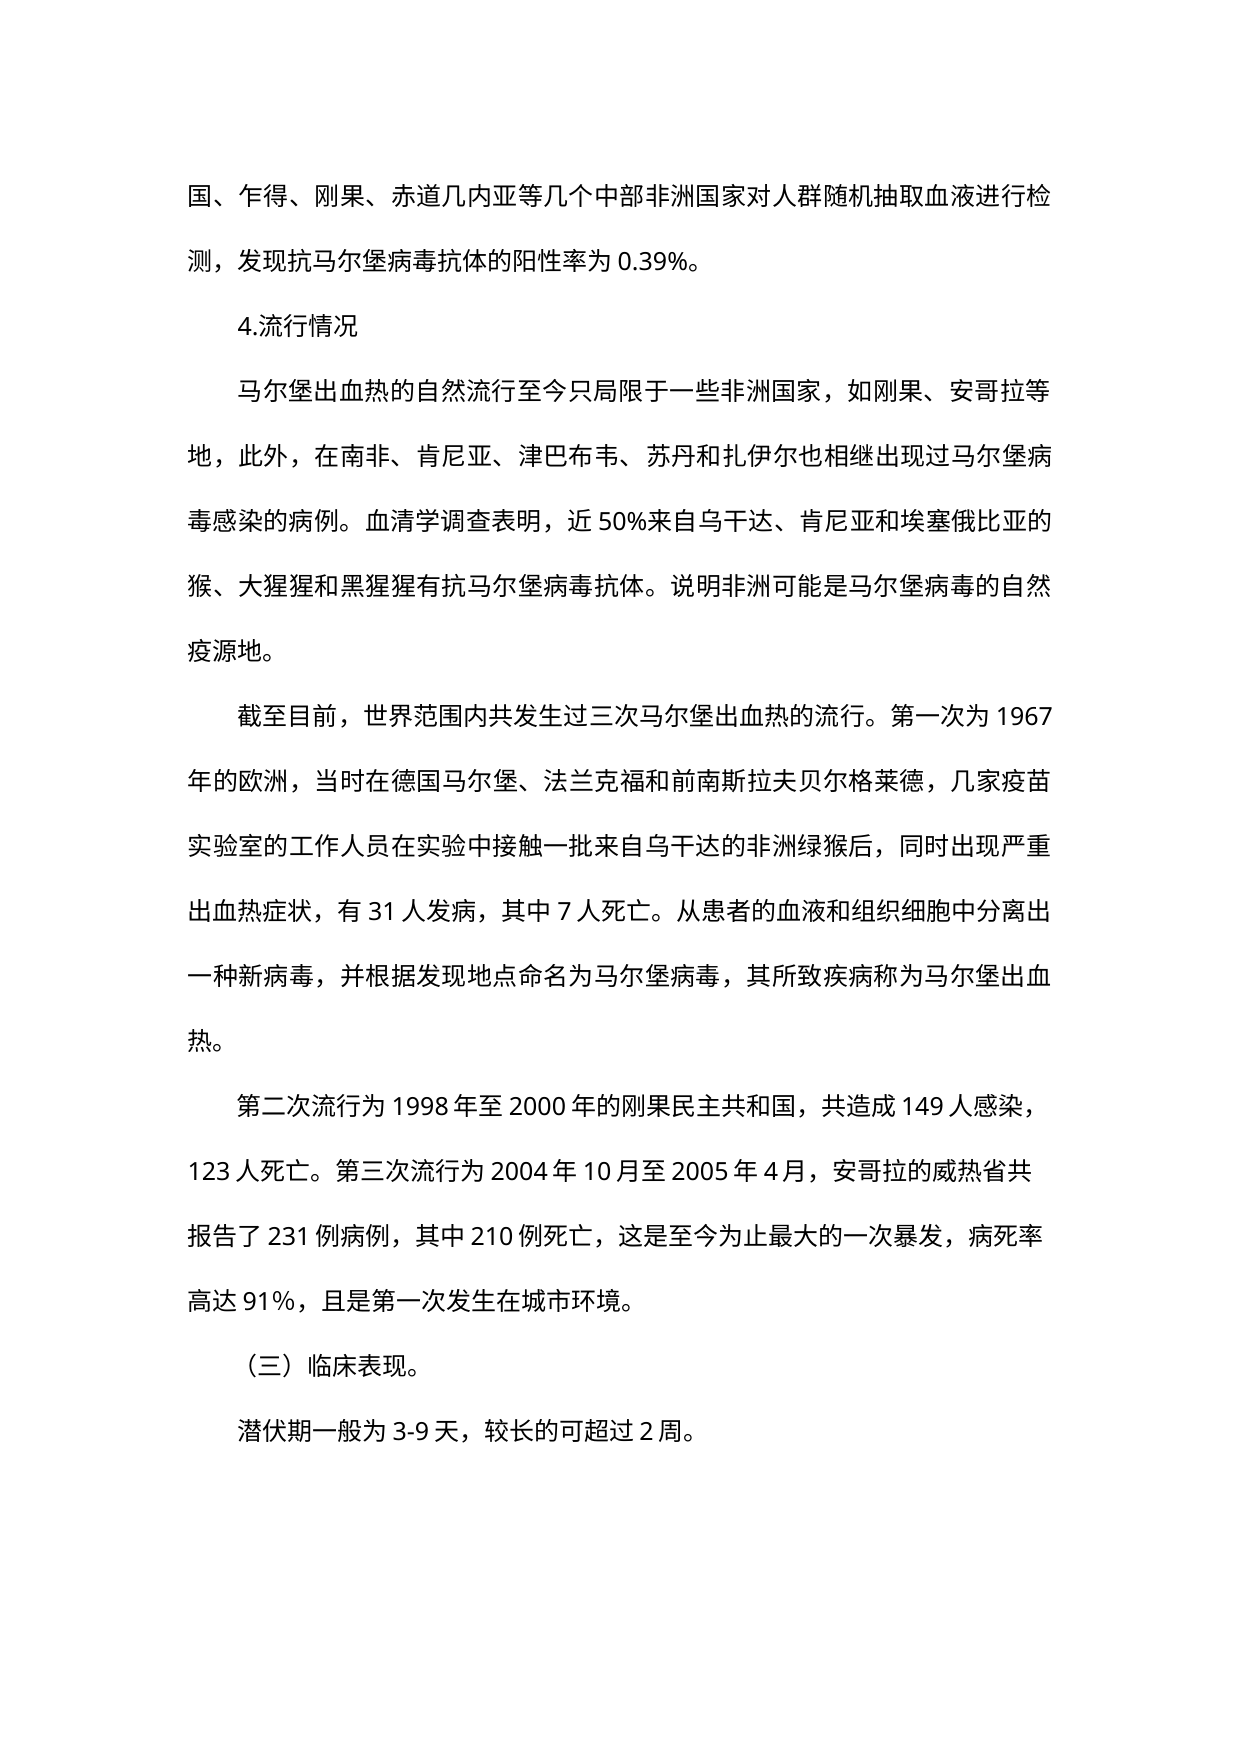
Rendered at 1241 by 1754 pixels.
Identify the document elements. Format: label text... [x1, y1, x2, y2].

text （三）临床表现。 [187, 1332, 1053, 1397]
text 截至目前，世界范围内共发生过三次马尔堡出血热的流行。第一次为1967年的欧洲，当时在德国马尔堡、法兰克福和前南斯拉夫贝尔格莱德，几家疫苗实验室的工作人员在实验中接触一批来自乌干达的非洲绿猴后，同时出现严重出血热症状，有31人发病，其中7人死亡。从患者的血液和组织细胞中分离出一种新病毒，并根据发现地点命名为马尔堡病毒，其所致疾病称为马尔堡出血热。 [187, 682, 1053, 1072]
text 第二次流行为1998年至2000年的刚果民主共和国，共造成149人感染，123人死亡。第三次流行为2004年10月至2005年4月，安哥拉的威热省共报告了231例病例，其中210例死亡，这是至今为止最大的一次暴发，病死率高达91％，且是第一次发生在城市环境。 [187, 1072, 1053, 1332]
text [187, 162, 1053, 292]
text 4.流行情况 [187, 292, 1053, 357]
text 马尔堡出血热的自然流行至今只局限于一些非洲国家，如刚果、安哥拉等地，此外，在南非、肯尼亚、津巴布韦、苏丹和扎伊尔也相继出现过马尔堡病毒感染的病例。血清学调查表明，近50%来自乌干达、肯尼亚和埃塞俄比亚的猴、大猩猩和黑猩猩有抗马尔堡病毒抗体。说明非洲可能是马尔堡病毒的自然疫源地。 [187, 357, 1053, 682]
text 潜伏期一般为3-9天，较长的可超过2周。 [187, 1397, 1053, 1462]
